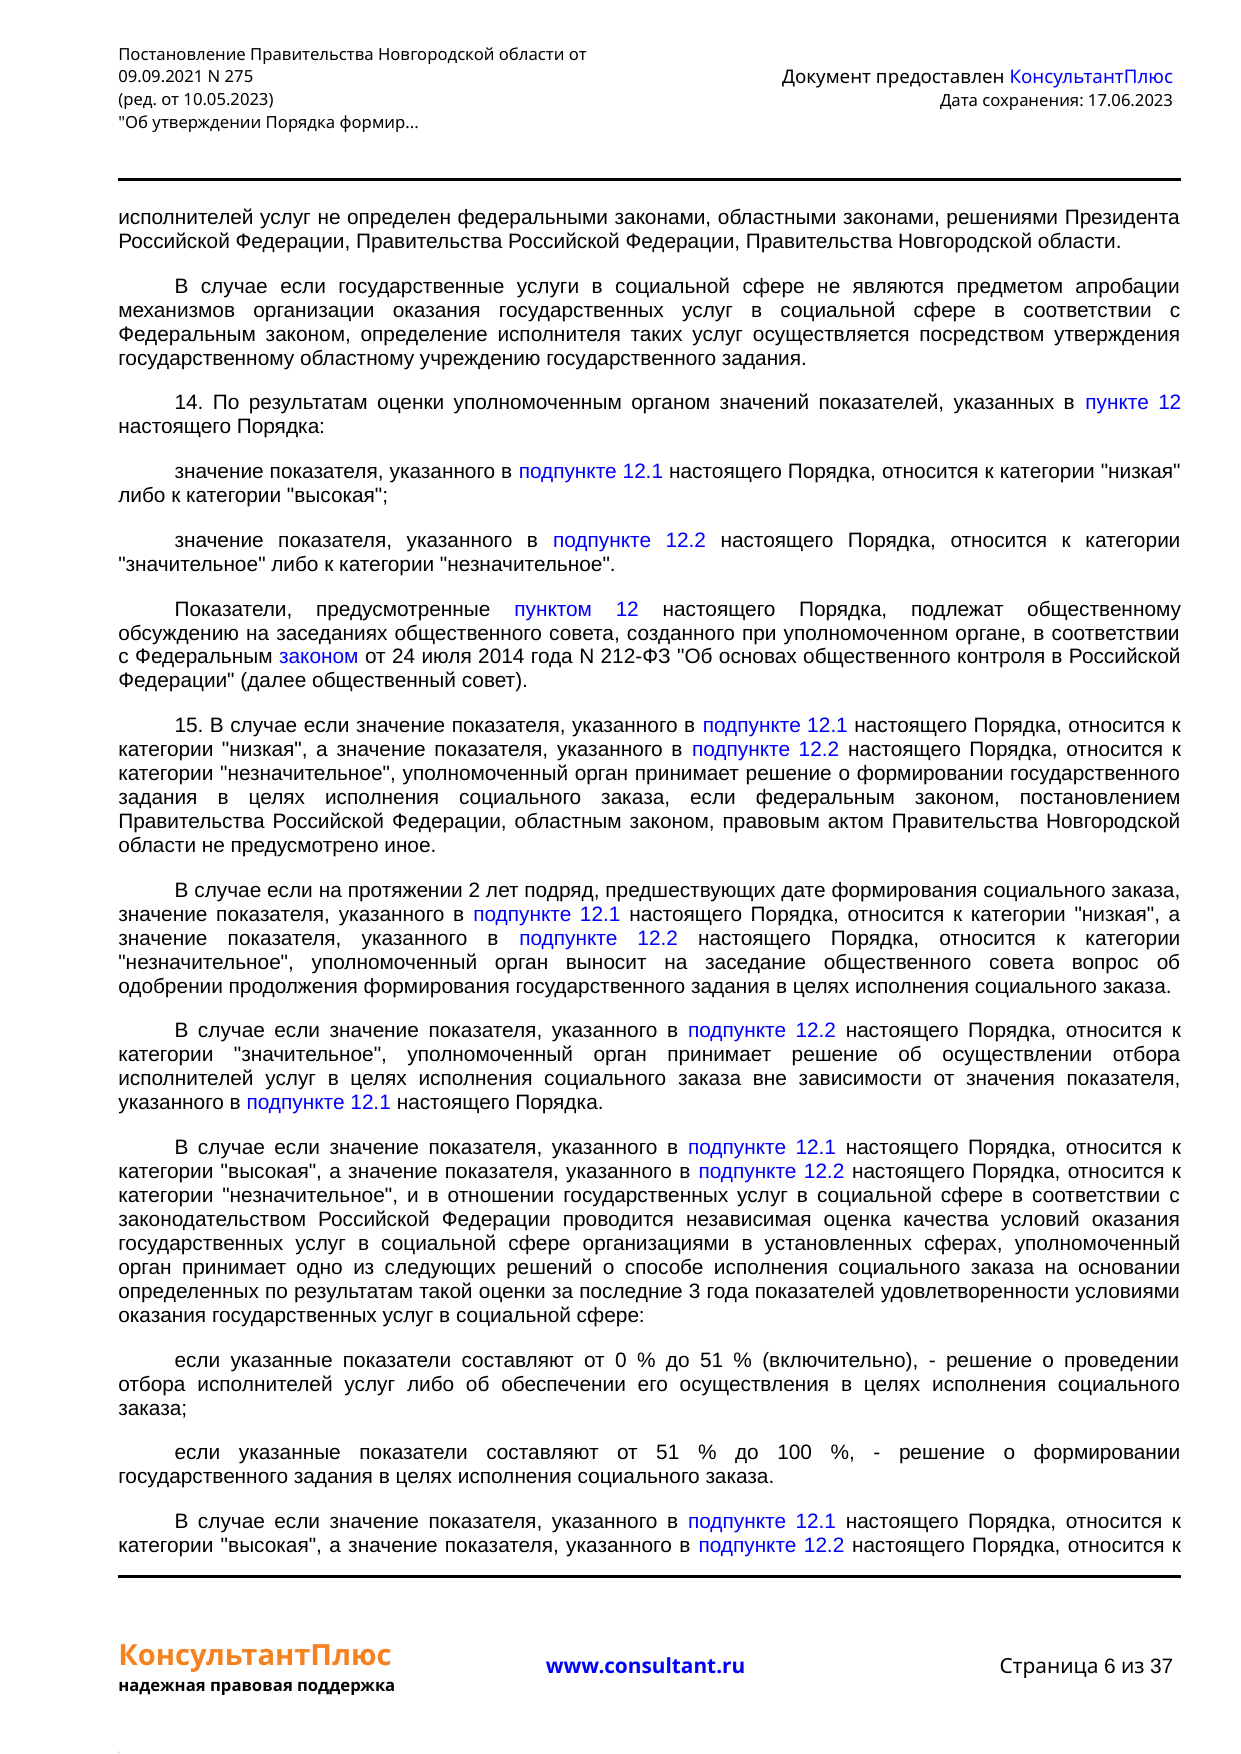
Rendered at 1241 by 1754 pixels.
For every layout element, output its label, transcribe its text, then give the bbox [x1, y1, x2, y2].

text значение показателя, указанного в подпункте 12.2 настоящего Порядка, относится к категории "значительное" либо к категории "незначительное". [118, 528, 1181, 576]
text В случае если на протяжении 2 лет подряд, предшествующих дате формирования социального заказа, значение показателя, указанного в подпункте 12.1 настоящего Порядка, относится к категории "низкая", а значение показателя, указанного в подпункте 12.2 настоящего Порядка, относится к категории "незначительное", уполномоченный орган выносит на заседание общественного совета вопрос об одобрении продолжения формирования государственного задания в целях исполнения социального заказа. [118, 878, 1181, 997]
text Показатели, предусмотренные пунктом 12 настоящего Порядка, подлежат общественному обсуждению на заседаниях общественного совета, созданного при уполномоченном органе, в соответствии с Федеральным законом от 24 июля 2014 года N 212-ФЗ "Об основах общественного контроля в Российской Федерации" (далее общественный совет). [118, 596, 1181, 692]
text значение показателя, указанного в подпункте 12.1 настоящего Порядка, относится к категории "низкая" либо к категории "высокая"; [118, 459, 1181, 507]
text В случае если значение показателя, указанного в подпункте 12.2 настоящего Порядка, относится к категории "значительное", уполномоченный орган принимает решение об осуществлении отбора исполнителей услуг в целях исполнения социального заказа вне зависимости от значения показателя, указанного в подпункте 12.1 настоящего Порядка. [118, 1018, 1181, 1114]
text 14. По результатам оценки уполномоченным органом значений показателей, указанных в пункте 12 настоящего Порядка: [118, 390, 1181, 438]
text если указанные показатели составляют от 0 % до 51 % (включительно), - решение о проведении отбора исполнителей услуг либо об обеспечении его осуществления в целях исполнения социального заказа; [118, 1347, 1181, 1419]
text 15. В случае если значение показателя, указанного в подпункте 12.1 настоящего Порядка, относится к категории "низкая", а значение показателя, указанного в подпункте 12.2 настоящего Порядка, относится к категории "незначительное", уполномоченный орган принимает решение о формировании государственного задания в целях исполнения социального заказа, если федеральным законом, постановлением Правительства Российской Федерации, областным законом, правовым актом Правительства Новгородской области не предусмотрено иное. [118, 713, 1181, 857]
text В случае если значение показателя, указанного в подпункте 12.1 настоящего Порядка, относится к категории "высокая", а значение показателя, указанного в подпункте 12.2 настоящего Порядка, относится к категории "незначительное", и в отношении государственных услуг в социальной сфере в соответствии с законодательством Российской Федерации проводится независимая оценка качества условий оказания государственных услуг в социальной сфере организациями в установленных сферах, уполномоченный орган принимает одно из следующих решений о способе исполнения социального заказа на основании определенных по результатам такой оценки за последние 3 года показателей удовлетворенности условиями оказания государственных услуг в социальной сфере: [118, 1135, 1181, 1327]
text В случае если государственные услуги в социальной сфере не являются предметом апробации механизмов организации оказания государственных услуг в социальной сфере в соответствии с Федеральным законом, определение исполнителя таких услуг осуществляется посредством утверждения государственному областному учреждению государственного задания. [118, 273, 1181, 369]
text если указанные показатели составляют от 51 % до 100 %, - решение о формировании государственного задания в целях исполнения социального заказа. [118, 1440, 1181, 1488]
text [118, 205, 1181, 253]
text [118, 1509, 1181, 1557]
